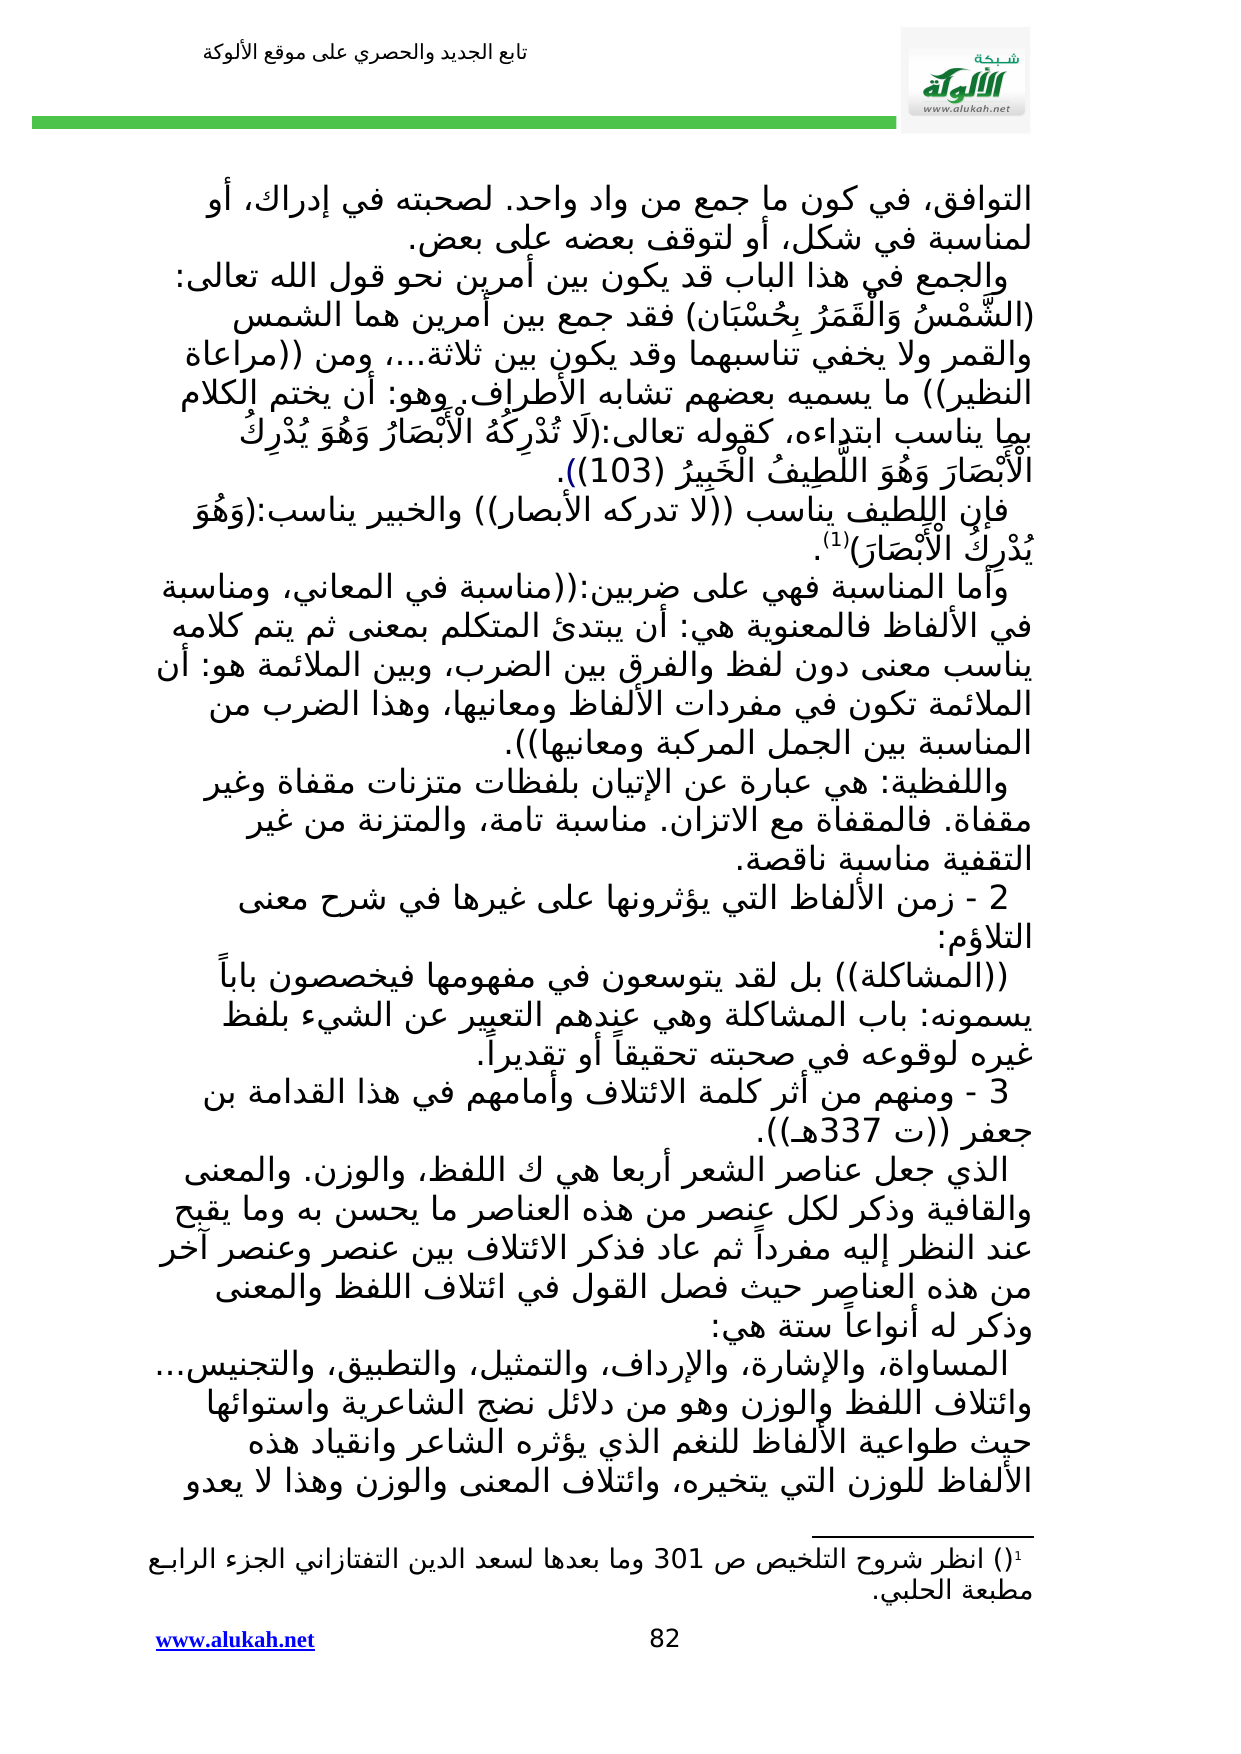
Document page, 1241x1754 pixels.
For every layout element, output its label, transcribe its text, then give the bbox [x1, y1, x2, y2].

text 3 - ومنهم من أثر كلمة الائتلاف وأمامهم في هذا القدامة بن جعفر ((ت 337هـ)). [148, 1073, 1033, 1151]
text فإن اللطيف يناسب ((لا تدركه الأبصار)) والخبير يناسب:﴿وَهُوَ يُدْرِكُ الْأَبْصَارَ﴾(). [148, 490, 1033, 568]
text والجمع في هذا الباب قد يكون بين أمرين نحو قول الله تعالى:﴿الشَّمْسُ وَالْقَمَرُ بِحُسْبَان﴾ فقد جمع بين أمرين هما الشمس والقمر ولا يخفي تناسبهما وقد يكون بين ثلاثة...، ومن ((مراعاة النظير)) ما يسميه بعضهم تشابه الأطراف. وهو: أن يختم الكلام بما يناسب ابتداءه، كقوله تعالى:﴿لَا تُدْرِكُهُ الْأَبْصَارُ وَهُوَ يُدْرِكُ الْأَبْصَارَ وَهُوَ اللَّطِيفُ الْخَبِيرُ (103)﴾. [148, 257, 1033, 490]
text ((المشاكلة)) بل لقد يتوسعون في مفهومها فيخصصون باباً يسمونه: باب المشاكلة وهي عندهم التعبير عن الشيء بلفظ غيره لوقوعه في صحبته تحقيقاً أو تقديراً. [148, 956, 1033, 1073]
text واللفظية: هي عبارة عن الإتيان بلفظات متزنات مقفاة وغير مقفاة. فالمقفاة مع الاتزان. مناسبة تامة، والمتزنة من غير التقفية مناسبة ناقصة. [148, 762, 1033, 879]
text 2 - زمن الألفاظ التي يؤثرونها على غيرها في شرح معنى التلاؤم: [148, 879, 1033, 956]
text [148, 179, 1033, 257]
text الذي جعل عناصر الشعر أربعا هي ك اللفظ، والوزن. والمعنى والقافية وذكر لكل عنصر من هذه العناصر ما يحسن به وما يقبح عند النظر إليه مفرداً ثم عاد فذكر الائتلاف بين عنصر وعنصر آخر من هذه العناصر حيث فصل القول في ائتلاف اللفظ والمعنى وذكر له أنواعاً ستة هي: [148, 1151, 1033, 1345]
text وأما المناسبة فهي على ضربين:((مناسبة في المعاني، ومناسبة في الألفاظ فالمعنوية هي: أن يبتدئ المتكلم بمعنى ثم يتم كلامه يناسب معنى دون لفظ والفرق بين الضرب، وبين الملائمة هو: أن الملائمة تكون في مفردات الألفاظ ومعانيها، وهذا الضرب من المناسبة بين الجمل المركبة ومعانيها)). [148, 568, 1033, 762]
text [148, 1345, 1033, 1500]
